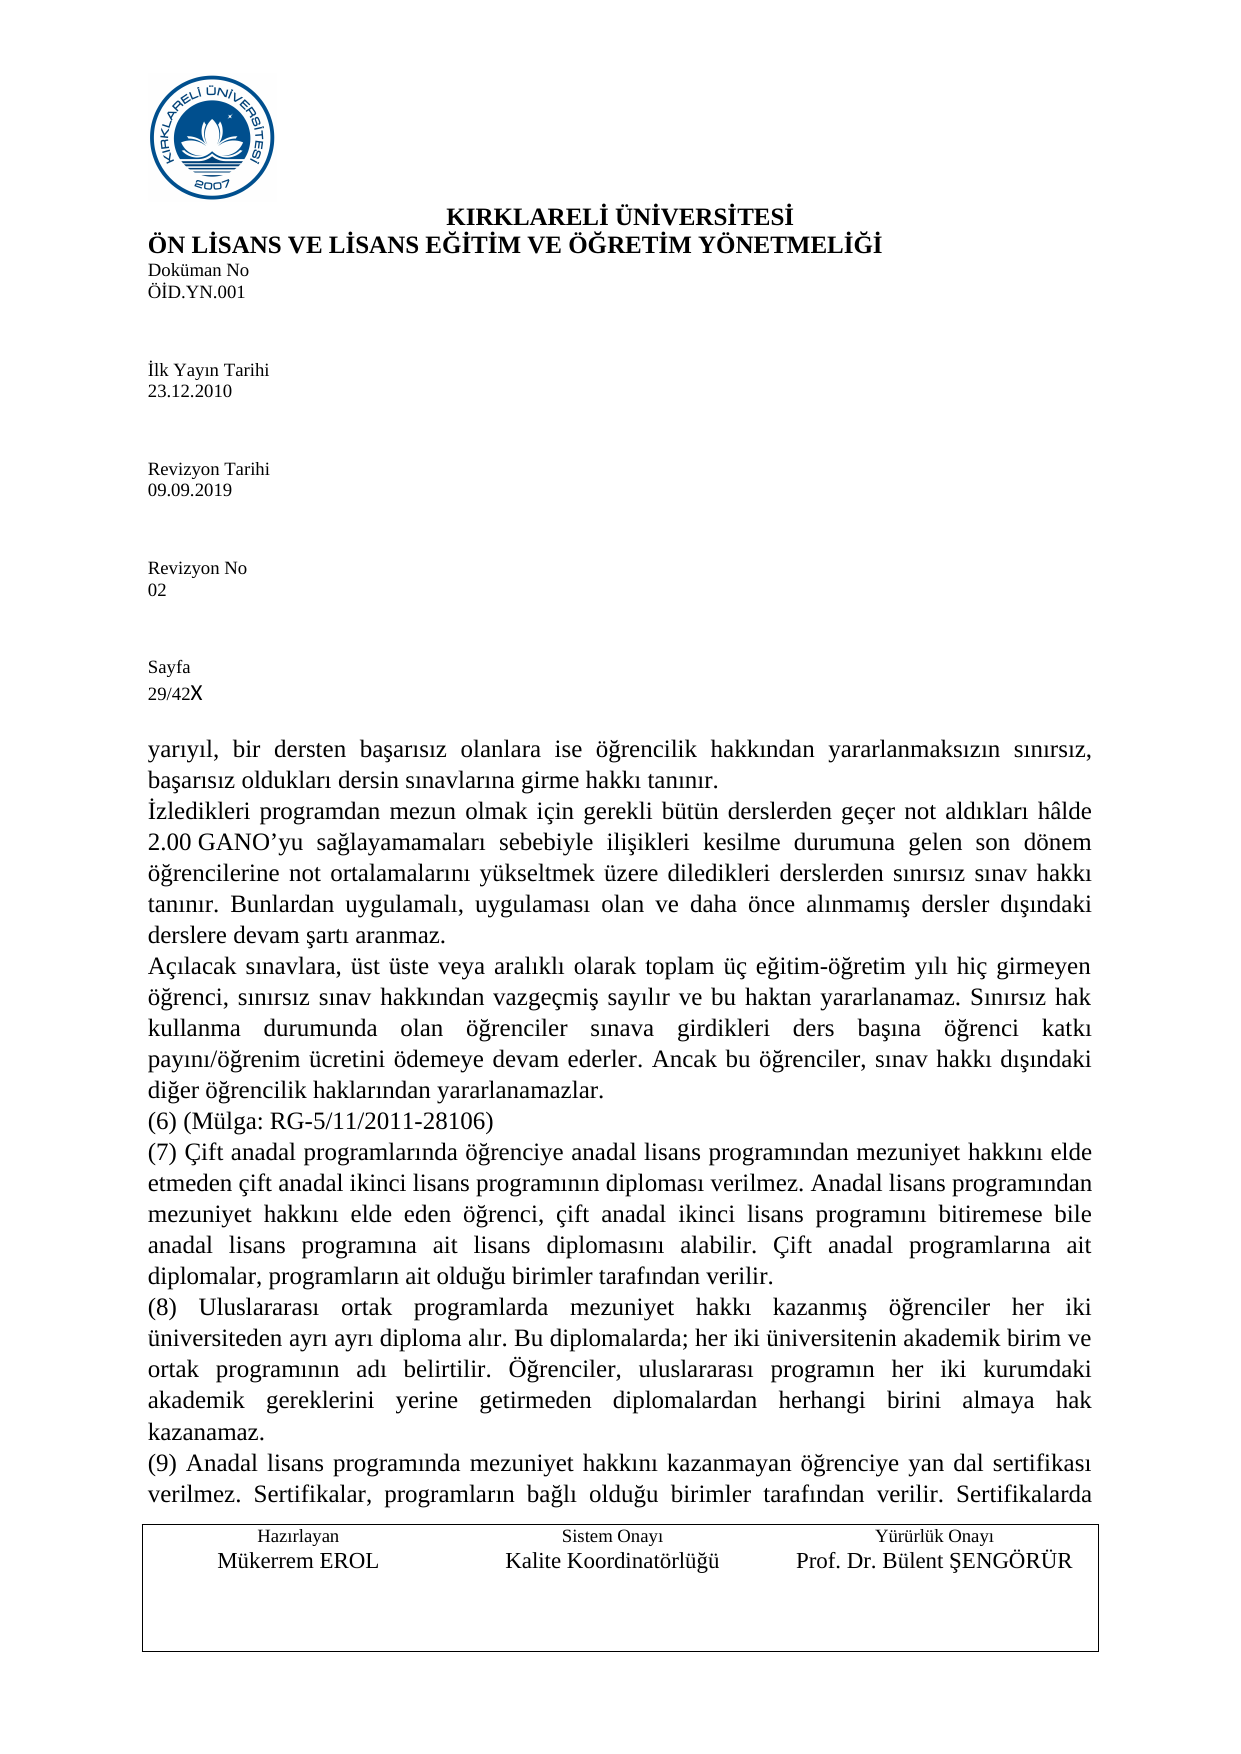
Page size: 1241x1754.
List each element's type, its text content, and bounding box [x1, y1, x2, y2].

text (5) (Değişik: RG-15/8/2015-29446) Azami süreler sonunda kayıtlı olduğu programdan mezun olabilmek için son sınıf öğrencilerine, başarısız oldukları derslerin her biri için iki adet ek sınav hakkı verilir. Bu sınavlar sonunda başarısız ders sayısını beş derse indirenlere bu beş ders için üç yarıyıl, ek sınavları almadan beş derse kadar başarısız olan öğrencilere dört yarıyıl, bir dersten başarısız olanlara ise öğrencilik hakkından yararlanmaksızın sınırsız, başarısız oldukları dersin sınavlarına girme hakkı tanınır. [148, 734, 1093, 793]
text Açılacak sınavlara, üst üste veya aralıklı olarak toplam üç eğitim-öğretim yılı hiç girmeyen öğrenci, sınırsız sınav hakkından vazgeçmiş sayılır ve bu haktan yararlanamaz. Sınırsız hak kullanma durumunda olan öğrenciler sınava girdikleri ders başına öğrenci katkı payını/öğrenim ücretini ödemeye devam ederler. Ancak bu öğrenciler, sınav hakkı dışındaki diğer öğrencilik haklarından yararlanamazlar. [148, 951, 1093, 1104]
text İzledikleri programdan mezun olmak için gerekli bütün derslerden geçer not aldıkları hâlde 2.00 GANO’yu sağlayamamaları sebebiyle ilişikleri kesilme durumuna gelen son dönem öğrencilerine not ortalamalarını yükseltmek üzere diledikleri derslerden sınırsız sınav hakkı tanınır. Bunlardan uygulamalı, uygulaması olan ve daha önce alınmamış dersler dışındaki derslere devam şartı aranmaz. [148, 796, 1093, 949]
text (6) (Mülga: RG-5/11/2011-28106) [148, 1106, 1093, 1135]
picture [147, 73, 278, 202]
text (7) Çift anadal programlarında öğrenciye anadal lisans programından mezuniyet hakkını elde etmeden çift anadal ikinci lisans programının diploması verilmez. Anadal lisans programından mezuniyet hakkını elde eden öğrenci, çift anadal ikinci lisans programını bitiremese bile anadal lisans programına ait lisans diplomasını alabilir. Çift anadal programlarına ait diplomalar, programların ait olduğu birimler tarafından verilir. [148, 1137, 1093, 1290]
text (8) Uluslararası ortak programlarda mezuniyet hakkı kazanmış öğrenciler her iki üniversiteden ayrı ayrı diploma alır. Bu diplomalarda; her iki üniversitenin akademik birim ve ortak programının adı belirtilir. Öğrenciler, uluslararası programın her iki kurumdaki akademik gereklerini yerine getirmeden diplomalardan herhangi birini almaya hak kazanamaz. [148, 1292, 1093, 1445]
text (9) Anadal lisans programında mezuniyet hakkını kazanmayan öğrenciye yan dal sertifikası verilmez. Sertifikalar, programların bağlı olduğu birimler tarafından verilir. Sertifikalarda öğrencinin anadalına ait diploma unvanı ayrıca belirtilir. Anadal lisans programından mezuniyet hakkını elde eden öğrenci yan dal programını tamamlayamasa bile anadal lisans programına ait diplomasını alabilir. [148, 1448, 1093, 1507]
